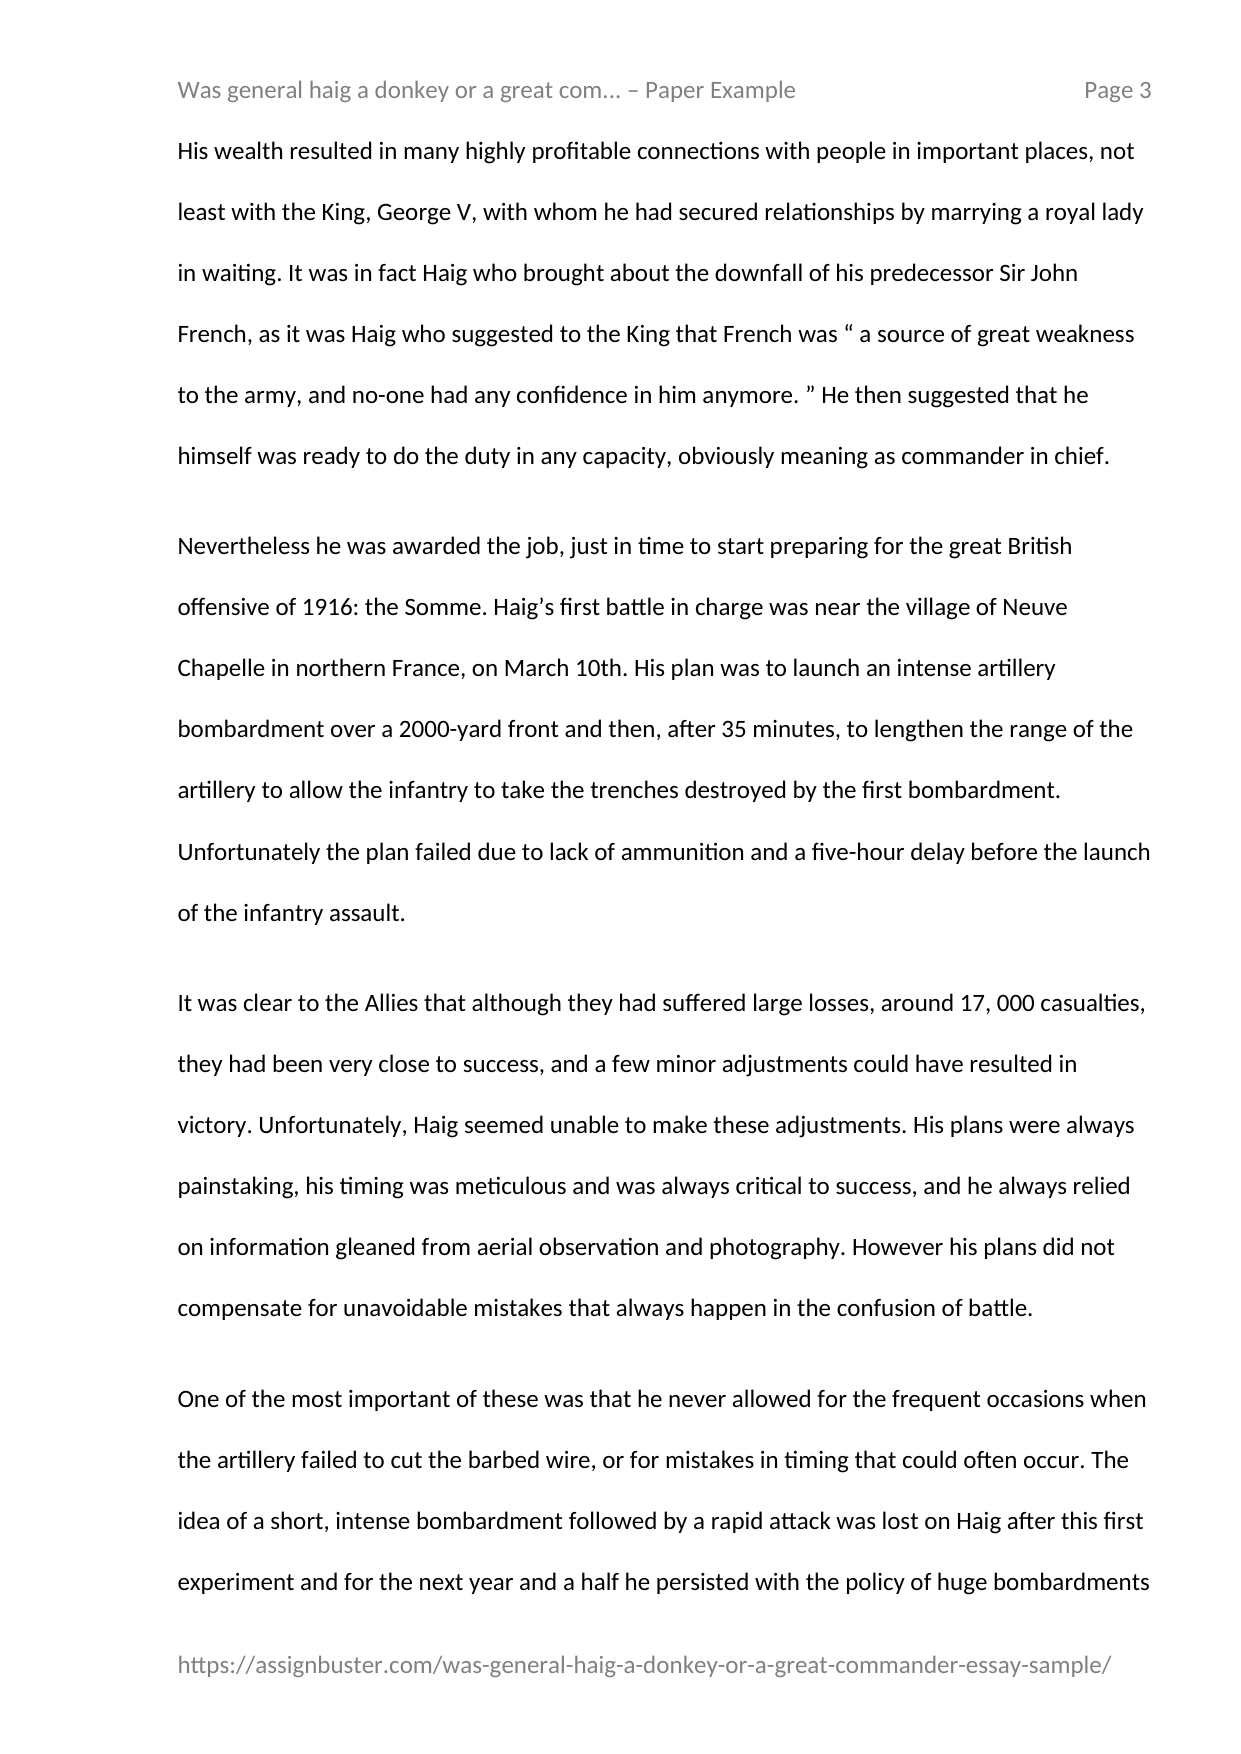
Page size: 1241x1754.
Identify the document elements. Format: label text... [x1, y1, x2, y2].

text Nevertheless he was awarded the job, just in time to start preparing for the great British offensive of 1916: the Somme. Haig’s first battle in charge was near the village of Neuve Chapelle in northern France, on March 10th. His plan was to launch an intense artillery bombardment over a 2000-yard front and then, after 35 minutes, to lengthen the range of the artillery to allow the infantry to take the trenches destroyed by the first bombardment. Unfortunately the plan failed due to lack of ammunition and a five-hour delay before the launch of the infantry assault. [177, 531, 1152, 927]
text It was clear to the Allies that although they had suffered large losses, around 17, 000 casualties, they had been very close to success, and a few minor adjustments could have resulted in victory. Unfortunately, Haig seemed unable to make these adjustments. His plans were always painstaking, his timing was meticulous and was always critical to success, and he always relied on information gleaned from aerial observation and photography. However his plans did not compensate for unavoidable mistakes that always happen in the confusion of battle. [177, 987, 1152, 1323]
text His wealth resulted in many highly profitable connections with people in important places, not least with the King, George V, with whom he had secured relationships by marrying a royal lady in waiting. It was in fact Haig who brought about the downfall of his predecessor Sir John French, as it was Haig who suggested to the King that French was “ a source of great weakness to the army, and no-one had any confidence in him anymore. ” He then suggested that he himself was ready to do the duty in any capacity, obviously meaning as commander in chief. [177, 135, 1152, 471]
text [177, 1383, 1152, 1597]
